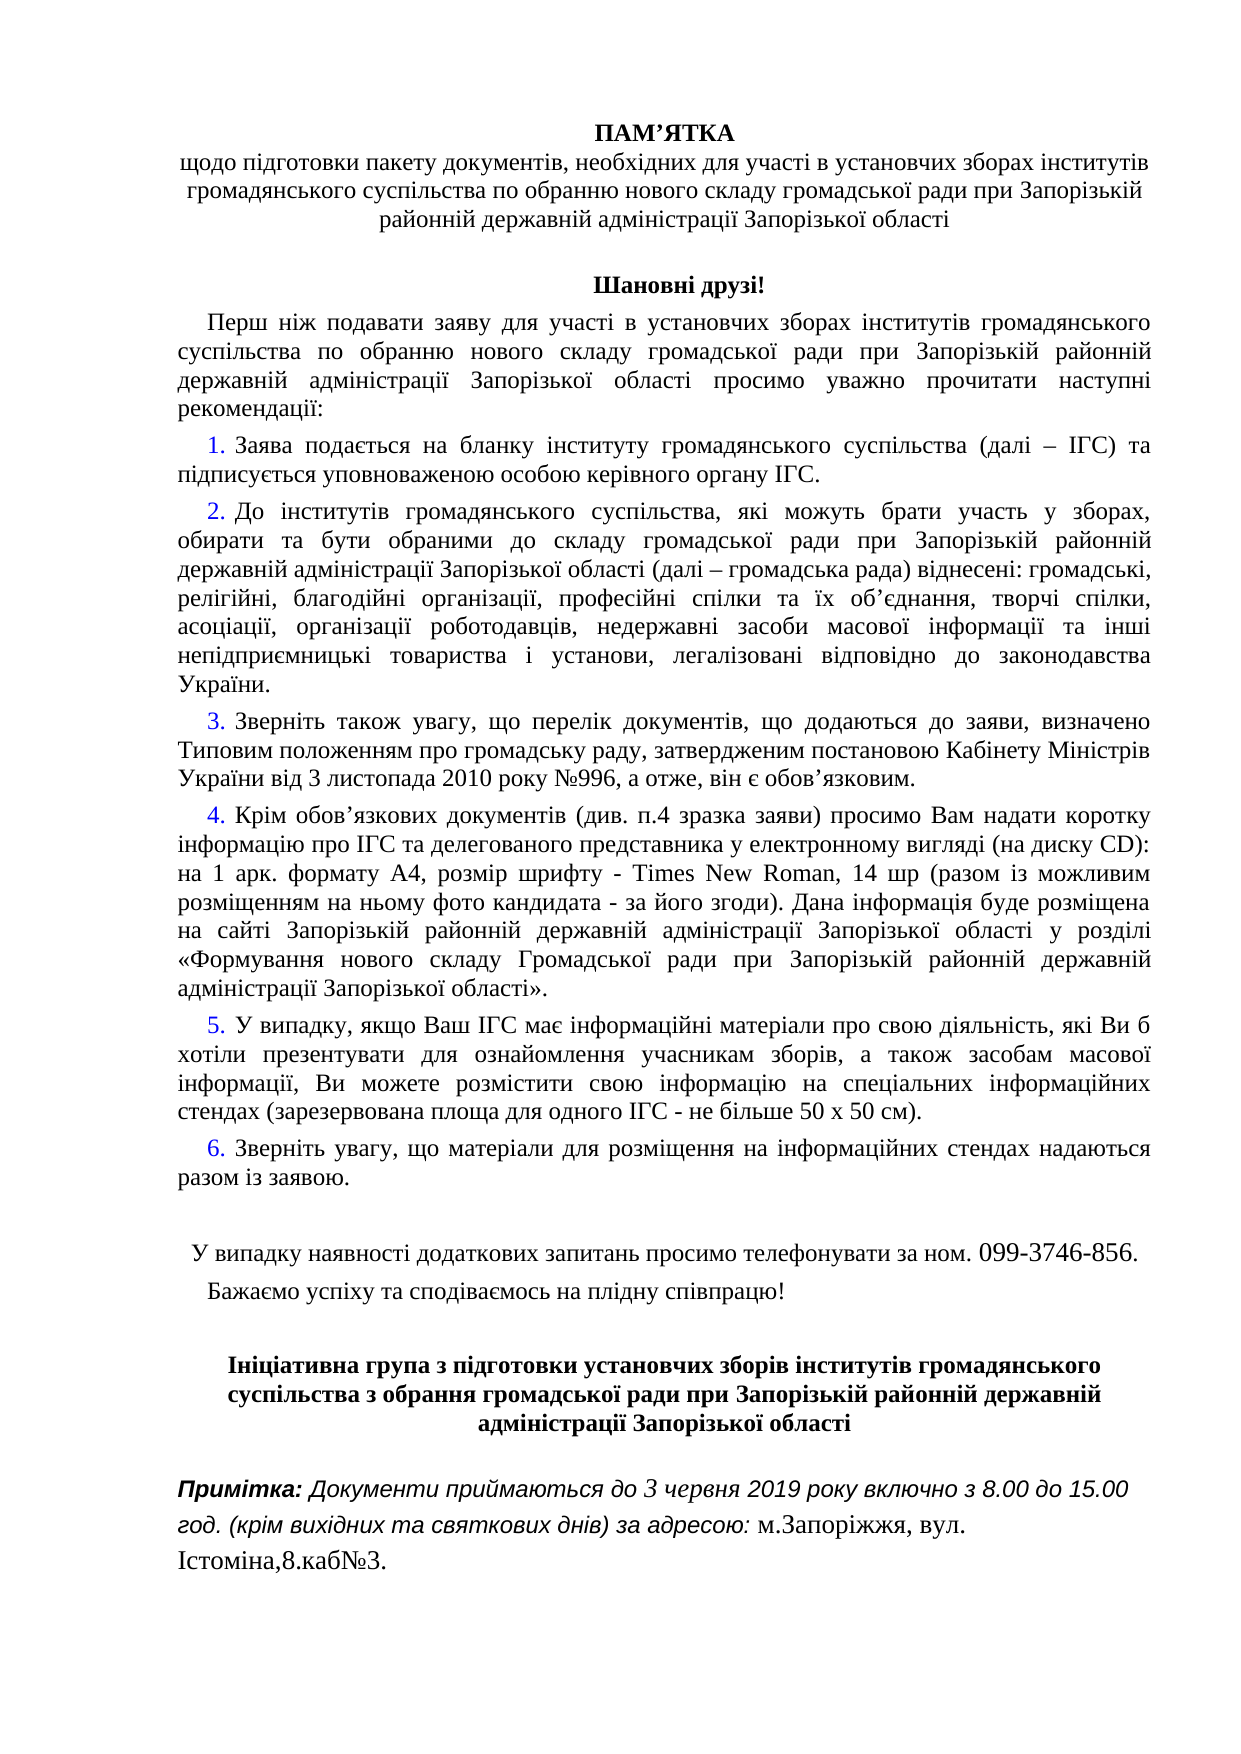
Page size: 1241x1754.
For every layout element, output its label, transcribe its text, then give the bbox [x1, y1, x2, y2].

list До інститутів громадянського суспільства, які можуть брати участь у зборах, обирати та бути обраними до складу громадської ради при Запорізькій районній державній адміністрації Запорізької області (далі – громадська рада) віднесені: громадські, релігійні, благодійні організації, професійні спілки та їх об’єднання, творчі спілки, асоціації, організації роботодавців, недержавні засоби масової інформації та інші непідприємницькі товариства і установи, легалізовані відповідно до законодавства України. [177, 496, 1152, 698]
text У випадку наявності додаткових запитань просимо телефонувати за ном. 099-3746-856. [177, 1236, 1152, 1268]
text ПАМ’ЯТКА [177, 118, 1152, 147]
text Бажаємо успіху та сподіваємось на плідну співпрацю! [177, 1276, 1152, 1305]
text Шановні друзі! [177, 270, 1152, 299]
text Перш ніж подавати заяву для участі в установчих зборах інститутів громадянського суспільства по обранню нового складу громадської ради при Запорізькій районній державній адміністрації Запорізької області просимо уважно прочитати наступні рекомендації: [177, 307, 1152, 422]
list У випадку, якщо Ваш ІГС має інформаційні матеріали про свою діяльність, які Ви б хотіли презентувати для ознайомлення учасникам зборів, а також засобам масової інформації, Ви можете розмістити свою інформацію на спеціальних інформаційних стендах (зарезервована площа для одного ІГС - не більше 50 х ). [177, 1010, 1152, 1125]
list Крім обов’язкових документів (див. п.4 зразка заяви) просимо Вам надати коротку інформацію про ІГС та делегованого представника у електронному вигляді (на диску CD): на 1 арк. формату А4, розмір шрифту - Times New Roman, 14 шр (разом із можливим розміщенням на ньому фото кандидата - за його згоди). Дана інформація буде розміщена на сайті Запорізькій районній державній адміністрації Запорізької області у розділі «Формування нового складу Громадської ради при Запорізькій районній державній адміністрації Запорізької області». [177, 801, 1152, 1002]
text Примітка: Документи приймаються до 3 червня 2019 року включно з 8.00 до 15.00 год. (крім вихідних та святкових днів) за адресою: м.Запоріжжя, вул. Істоміна,8.каб№3. [177, 1472, 1152, 1575]
text щодо підготовки пакету документів, необхідних для участі в установчих зборах інститутів громадянського суспільства по обранню нового складу громадської ради при Запорізькій районній державній адміністрації Запорізької області [177, 147, 1152, 233]
list Зверніть також увагу, що перелік документів, що додаються до заяви, визначено Типовим положенням про громадську раду, затвердженим постановою Кабінету Міністрів України від 3 листопада 2010 року №996, а отже, він є обов’язковим. [177, 706, 1152, 792]
list Заява подається на бланку інституту громадянського суспільства (далі – ІГС) та підписується уповноваженою особою керівного органу ІГС. [177, 431, 1152, 488]
text Ініціативна група з підготовки установчих зборів інститутів громадянського суспільства з обрання громадської ради при Запорізькій районній державній адміністрації Запорізької області [177, 1350, 1152, 1436]
list Зверніть увагу, що матеріали для розміщення на інформаційних стендах надаються разом із заявою. [177, 1133, 1152, 1191]
